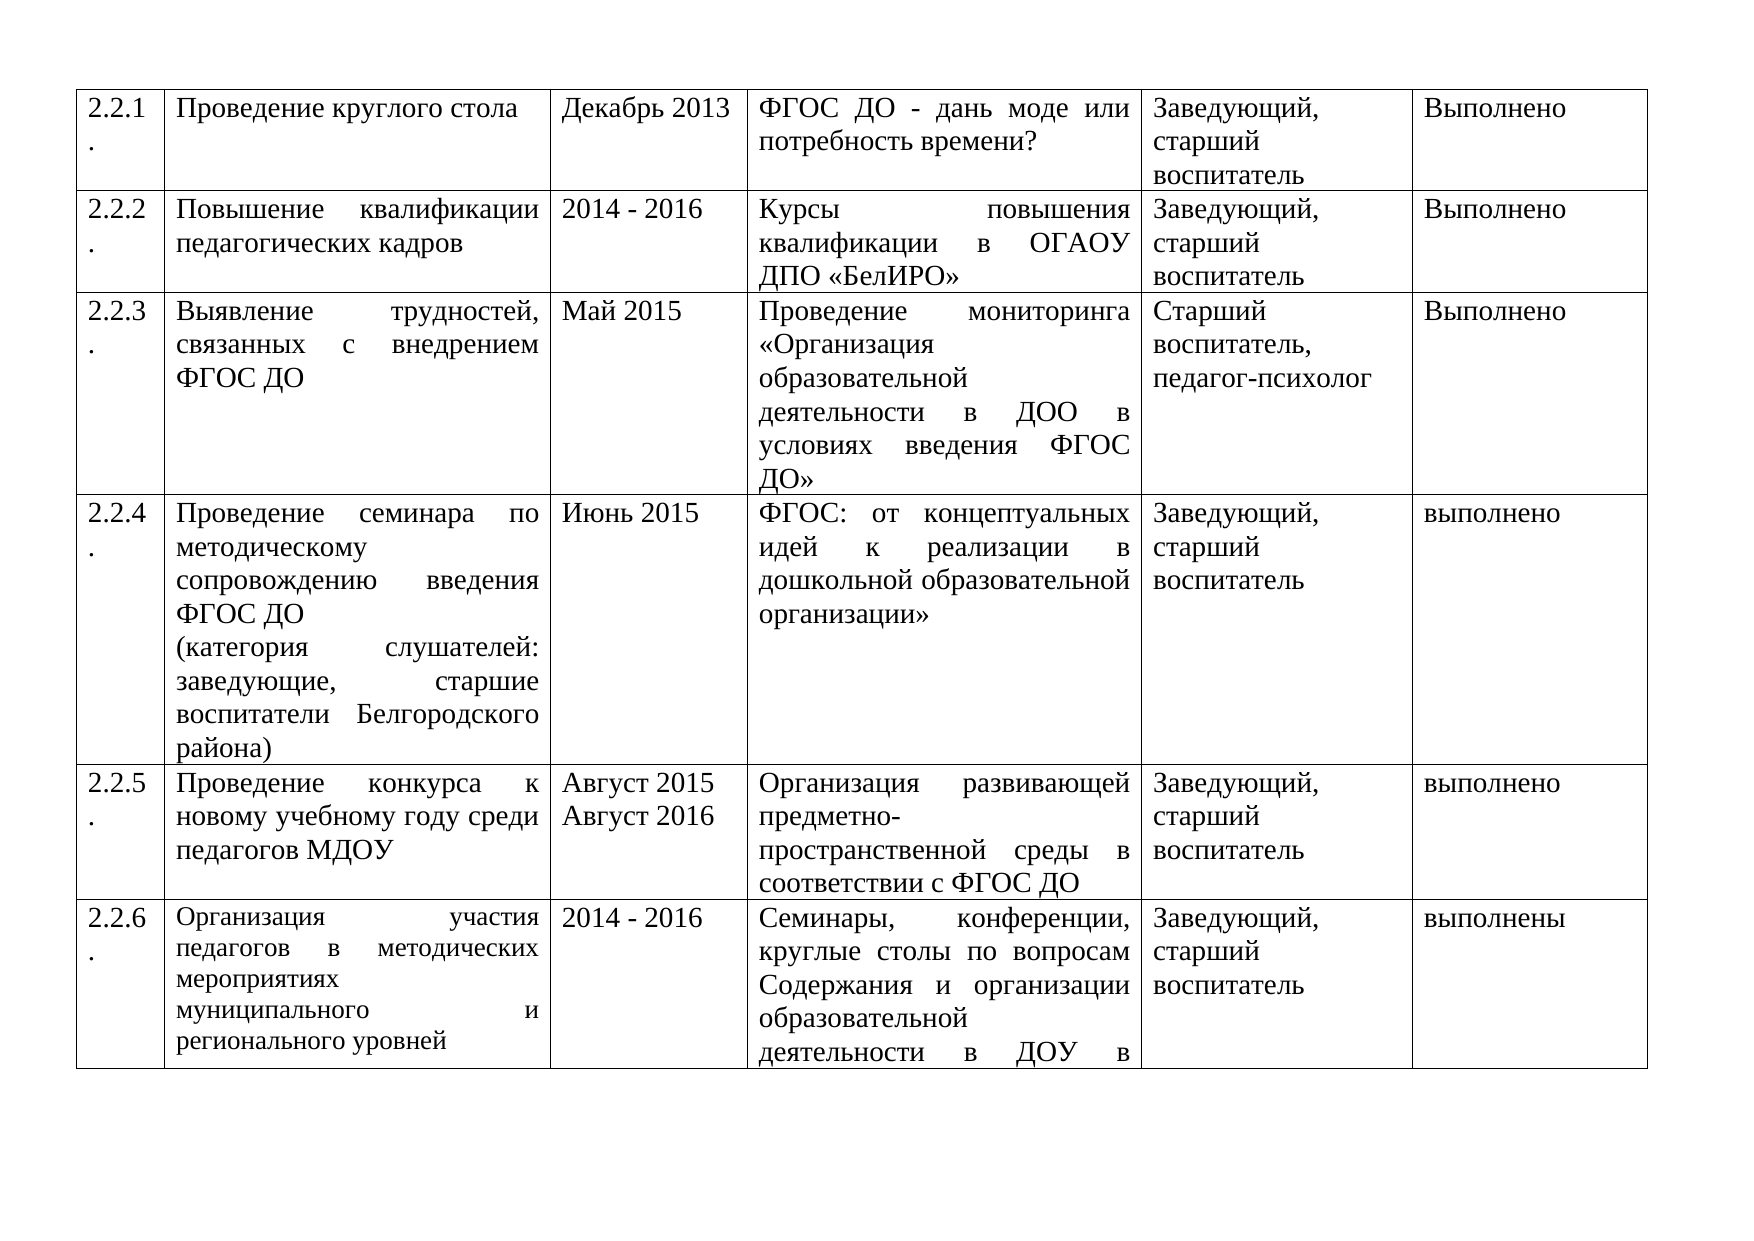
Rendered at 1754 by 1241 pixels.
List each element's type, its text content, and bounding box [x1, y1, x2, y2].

table_cell выполнено [1413, 495, 1647, 764]
table_cell 2014 - 2016 [551, 191, 747, 292]
table_cell Выполнено [1413, 90, 1647, 190]
table_cell Декабрь 2013 [551, 90, 747, 190]
table_cell Июнь 2015 [551, 495, 747, 764]
table_cell Заведующий, старший воспитатель [1142, 765, 1412, 899]
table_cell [748, 900, 1141, 1068]
table_cell 2.2.4. [77, 495, 164, 764]
table_cell ФГОС: от концептуальных идей к реализации в дошкольной образовательной организации» [748, 495, 1141, 764]
table_cell Старший воспитатель, педагог-психолог [1142, 293, 1412, 494]
table_cell Выполнено [1413, 191, 1647, 292]
table_cell ФГОС ДО - дань моде или потребность времени? [748, 90, 1141, 190]
table_cell Курсы повышения квалификации в ОГАОУ ДПО «БелИРО» [748, 191, 1141, 292]
table_cell Август 2015 Август 2016 [551, 765, 747, 899]
table_cell 2014 - 2016 [551, 900, 747, 1068]
table_cell выполнены [1413, 900, 1647, 1068]
table_cell Повышение квалификации педагогических кадров [165, 191, 550, 292]
table_cell Выявление трудностей, связанных с внедрением ФГОС ДО [165, 293, 550, 494]
table_cell 2.2.2. [77, 191, 164, 292]
table_cell 2.2.3. [77, 293, 164, 494]
table_cell Заведующий, старший воспитатель [1142, 495, 1412, 764]
table_cell Организация развивающей предметно- пространственной среды в соответствии с ФГОС ДО [748, 765, 1141, 899]
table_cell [1142, 900, 1412, 1068]
table_cell Проведение конкурса к новому учебному году среди педагогов МДОУ [165, 765, 550, 899]
table_cell 2.2.1. [77, 90, 164, 190]
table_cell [165, 900, 550, 1068]
table_cell 2.2.6. [77, 900, 164, 1068]
table_cell Май 2015 [551, 293, 747, 494]
table_cell Проведение мониторинга «Организация образовательной деятельности в ДОО в условиях введения ФГОС ДО» [748, 293, 1141, 494]
table_cell выполнено [1413, 765, 1647, 899]
table_cell Выполнено [1413, 293, 1647, 494]
table_cell Проведение круглого стола [165, 90, 550, 190]
table_cell Заведующий, старший воспитатель [1142, 90, 1412, 190]
table_cell 2.2.5. [77, 765, 164, 899]
table_cell Заведующий, старший воспитатель [1142, 191, 1412, 292]
table_cell Проведение семинара по методическому сопровождению введения ФГОС ДО (категория слушателей: заведующие, старшие воспитатели Белгородского района) [165, 495, 550, 764]
